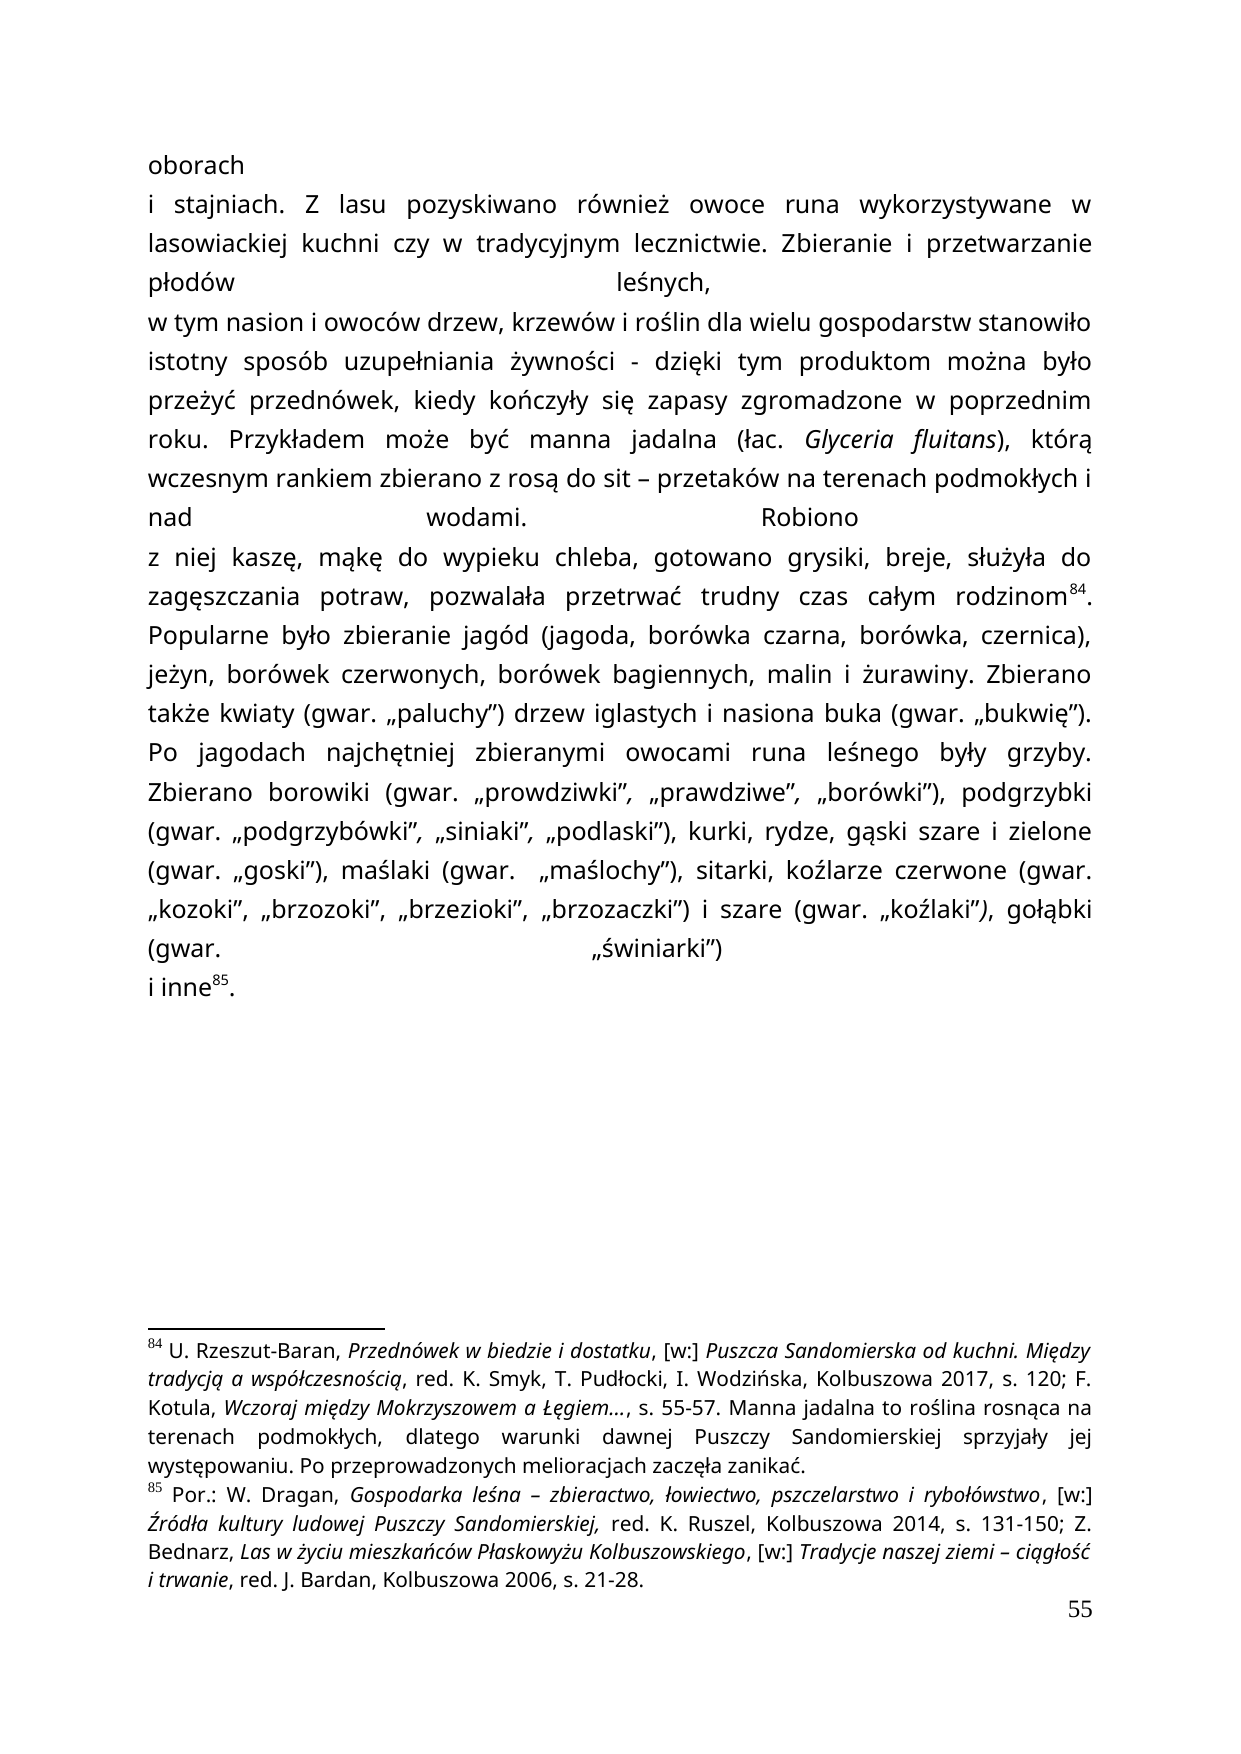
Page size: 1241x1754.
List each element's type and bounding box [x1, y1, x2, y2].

text [148, 148, 1093, 1004]
